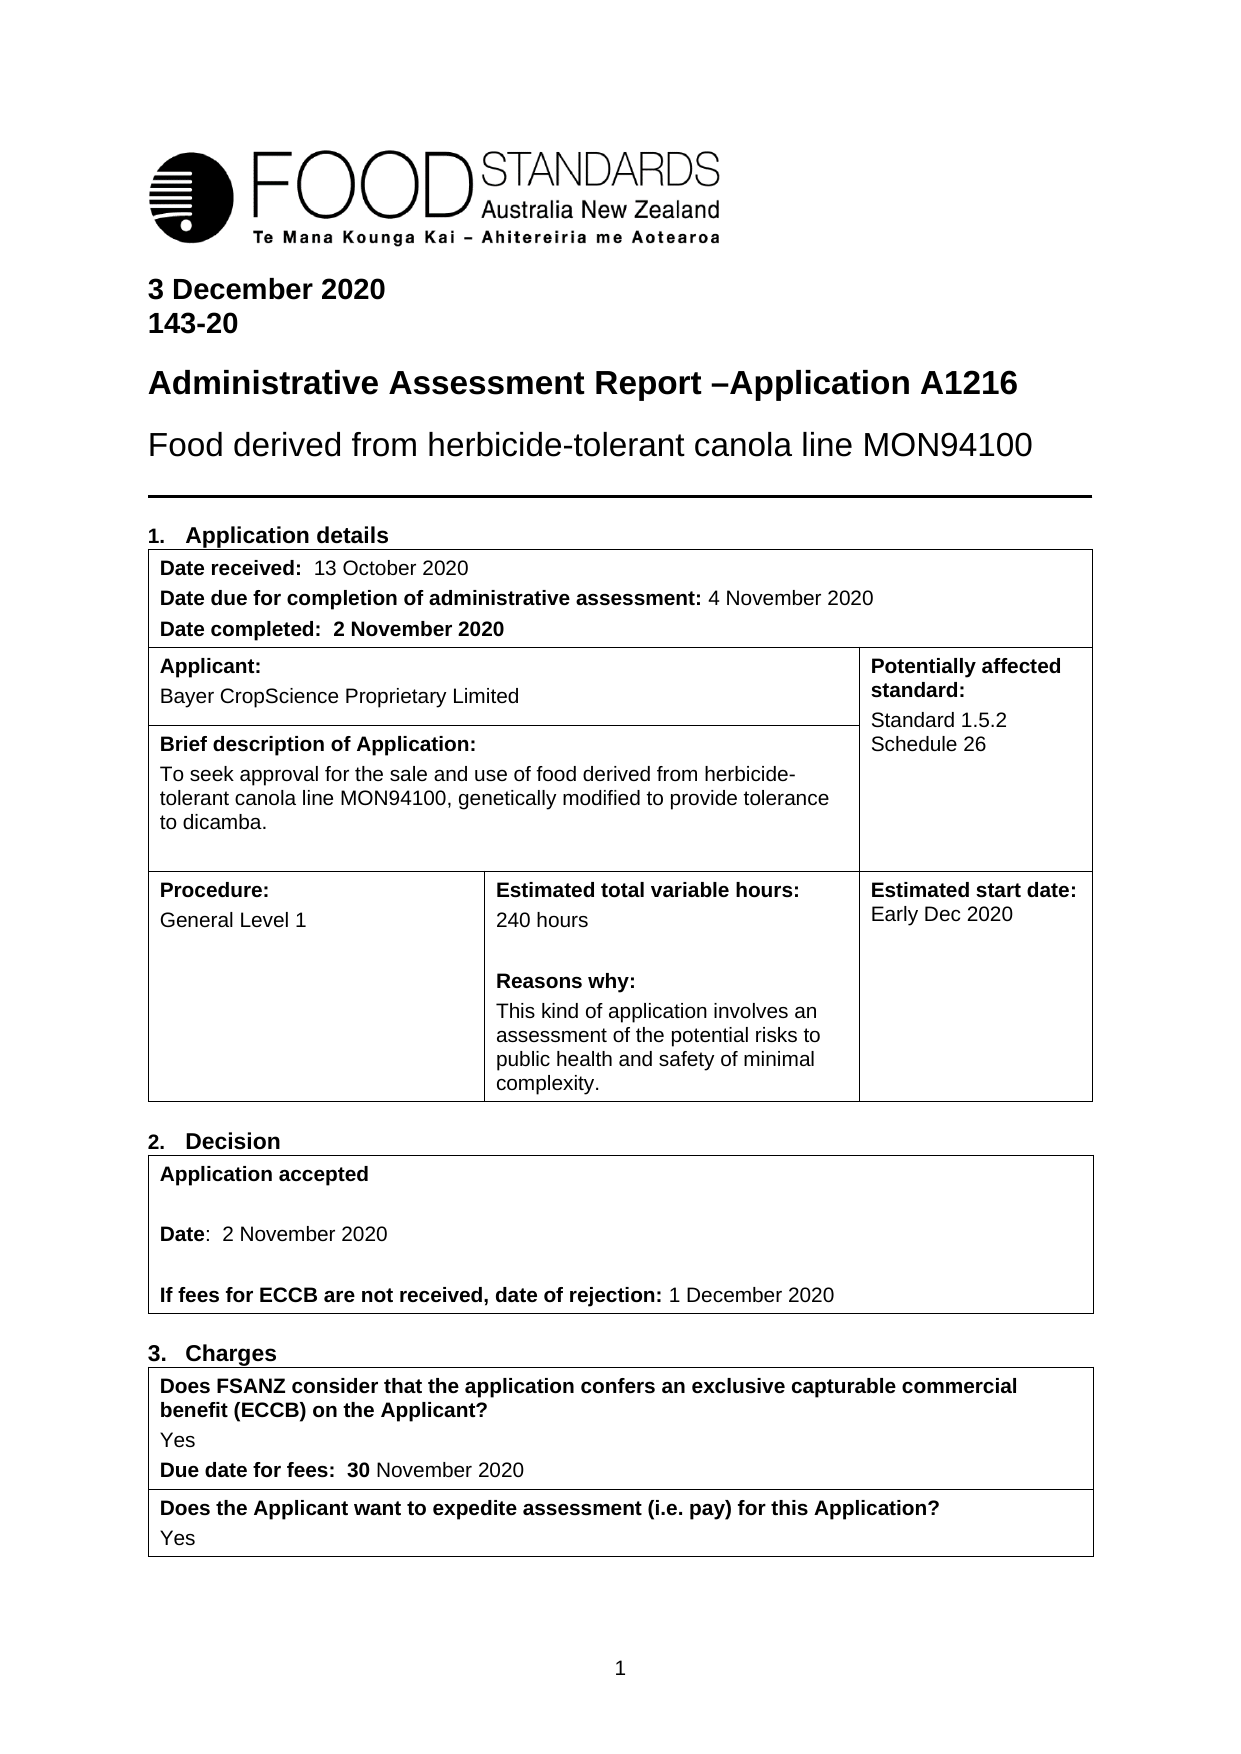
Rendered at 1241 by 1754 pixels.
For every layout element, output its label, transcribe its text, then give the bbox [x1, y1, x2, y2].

title Food derived from herbicide-tolerant canola line MON94100 [148, 426, 1092, 464]
table_header Application accepted Date: 2 November 2020 If fees for ECCB are not received, date of rejection: 1 December 2020 [149, 1156, 1093, 1313]
table_cell Potentially affected standard: Standard 1.5.2 Schedule 26 [860, 648, 1092, 871]
table_header Date received: 13 October 2020 Date due for completion of administrative assessment: 4 November 2020 Date completed: 2 November 2020 [149, 550, 1092, 647]
picture [147, 147, 721, 249]
table_cell Estimated total variable hours: 240 hours Reasons why: This kind of application involves an assessment of the potential risks to public health and safety of minimal complexity. [485, 872, 859, 1101]
list Application details [148, 522, 1092, 549]
table_header Does FSANZ consider that the application confers an exclusive capturable commercial benefit (ECCB) on the Applicant? Yes Due date for fees: 30 November 2020 [149, 1368, 1093, 1488]
text 3 December 2020 [148, 272, 1092, 306]
text 143-20 [148, 306, 1092, 339]
table_cell Estimated start date: Early Dec 2020 [860, 872, 1092, 1101]
title Administrative Assessment Report –Application A1216 [148, 363, 1092, 402]
list Charges [148, 1340, 1092, 1367]
table_cell Procedure: General Level 1 [149, 872, 484, 1101]
table_cell Brief description of Application: To seek approval for the sale and use of food derived from herbicide-tolerant canola line MON94100, genetically modified to provide tolerance to dicamba. [149, 726, 859, 871]
list Decision [148, 1128, 1092, 1154]
table_cell Applicant: Bayer CropScience Proprietary Limited [149, 648, 859, 725]
table_cell Does the Applicant want to expedite assessment (i.e. pay) for this Application? Yes [149, 1490, 1093, 1556]
